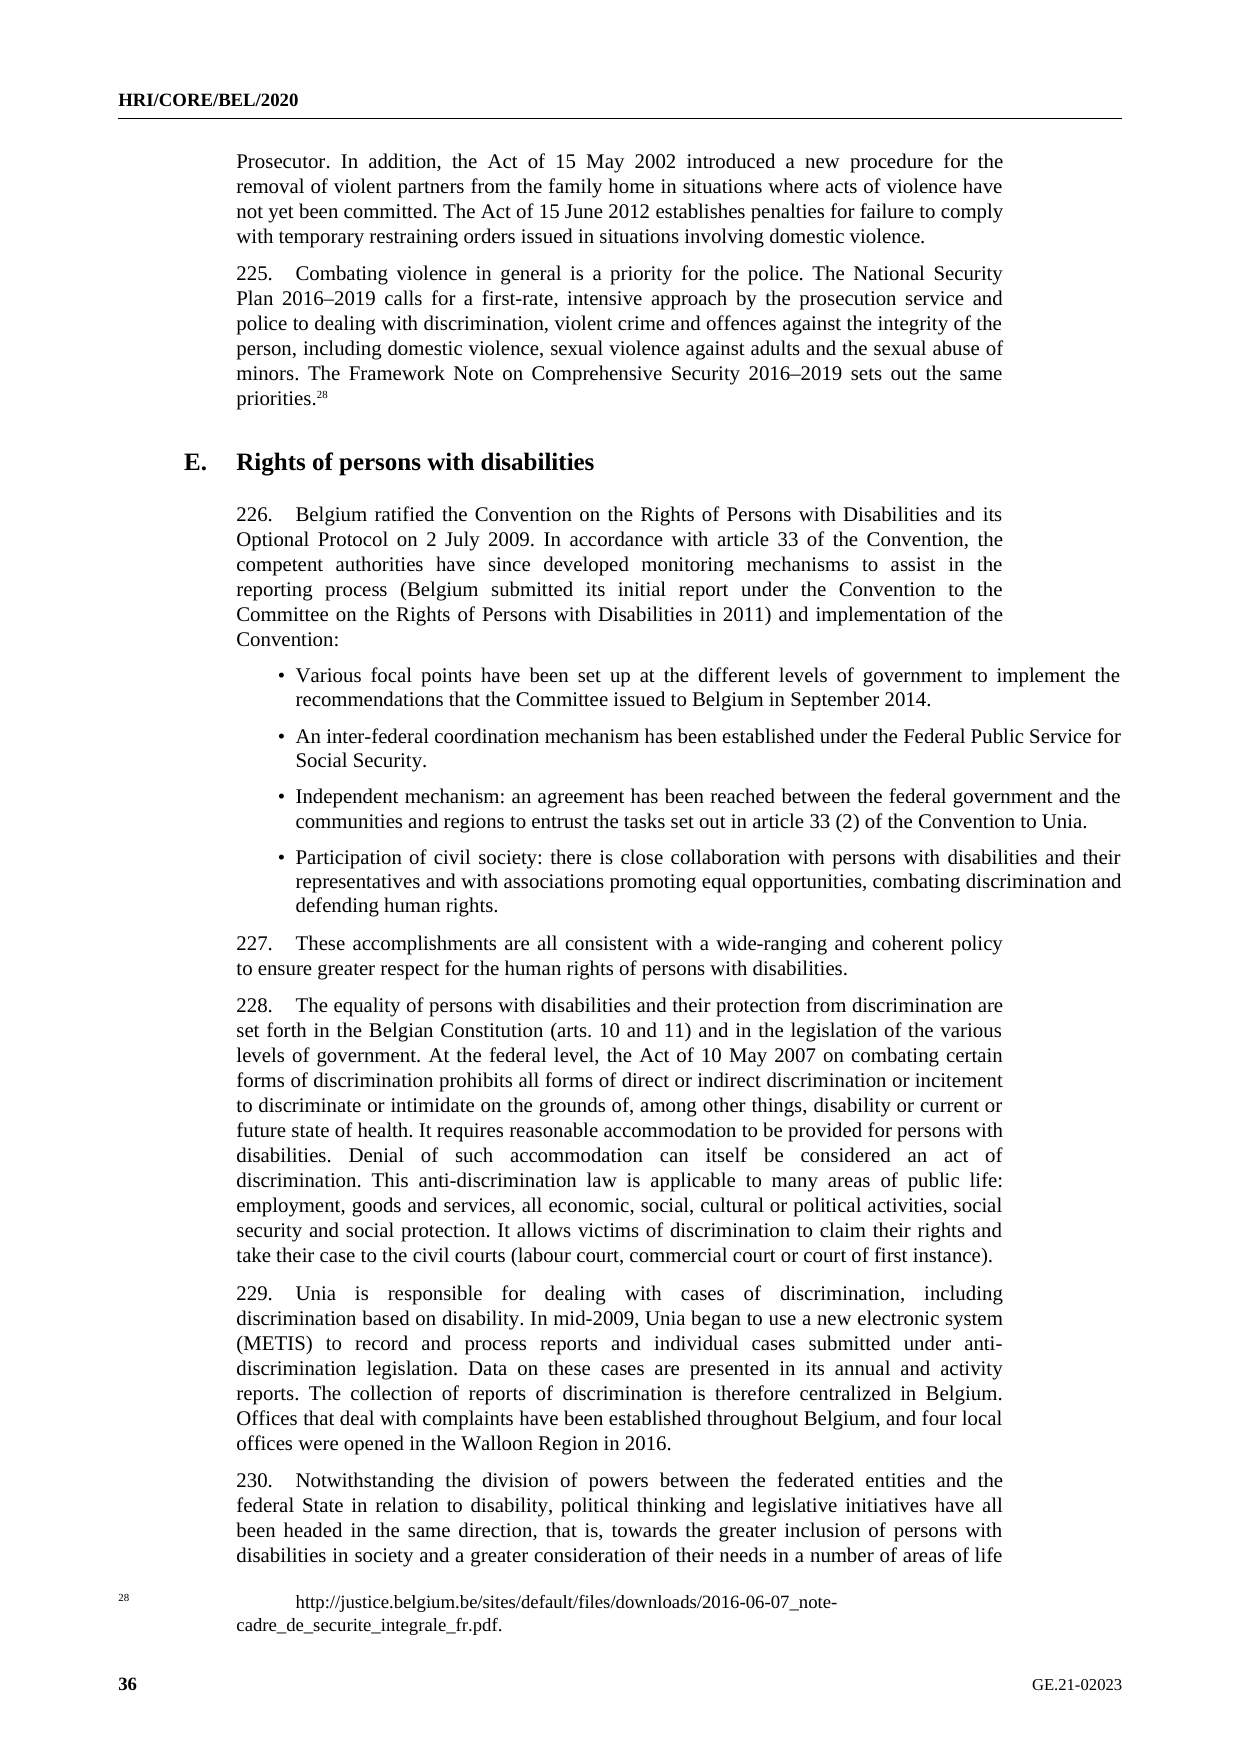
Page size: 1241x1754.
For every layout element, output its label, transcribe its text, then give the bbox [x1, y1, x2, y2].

text 224. In Belgium, the criminalization of acts of domestic violence is regulated by various pieces of legislation. Female genital mutilation has been a criminal offence since 2000, forced marriage has been a criminal offence since the adoption of the Act of 25 April 2007, and forced legal cohabitation has been a criminal offence since the adoption of the Act of 2 June 2013. The Act of 23 February 2012 extended the list of offences under article 458 bis of the Criminal Code, which provides that persons bound by professional secrecy have a circumscribed and conditional right to report acts of domestic violence to the Crown Prosecutor. In addition, the Act of 15 May 2002 introduced a new procedure for the removal of violent partners from the family home in situations where acts of violence have not yet been committed. The Act of 15 June 2012 establishes penalties for failure to comply with temporary restraining orders issued in situations involving domestic violence. [236, 148, 1004, 248]
text 228. The equality of persons with disabilities and their protection from discrimination are set forth in the Belgian Constitution (arts. 10 and 11) and in the legislation of the various levels of government. At the federal level, the Act of 10 May 2007 on combating certain forms of discrimination prohibits all forms of direct or indirect discrimination or incitement to discriminate or intimidate on the grounds of, among other things, disability or current or future state of health. It requires reasonable accommodation to be provided for persons with disabilities. Denial of such accommodation can itself be considered an act of discrimination. This anti-discrimination law is applicable to many areas of public life: employment, goods and services, all economic, social, cultural or political activities, social security and social protection. It allows victims of discrimination to claim their rights and take their case to the civil courts (labour court, commercial court or court of first instance). [236, 992, 1004, 1267]
text 229. Unia is responsible for dealing with cases of discrimination, including discrimination based on disability. In mid-2009, Unia began to use a new electronic system (METIS) to record and process reports and individual cases submitted under anti-discrimination legislation. Data on these cases are presented in its annual and activity reports. The collection of reports of discrimination is therefore centralized in Belgium. Offices that deal with complaints have been established throughout Belgium, and four local offices were opened in the Walloon Region in 2016. [236, 1280, 1004, 1455]
text Various focal points have been set up at the different levels of government to implement the recommendations that the Committee issued to Belgium in September 2014. [278, 663, 1122, 711]
text E. Rights of persons with disabilities [118, 448, 1004, 476]
text 227. These accomplishments are all consistent with a wide-ranging and coherent policy to ensure greater respect for the human rights of persons with disabilities. [236, 930, 1004, 980]
text 226. Belgium ratified the Convention on the Rights of Persons with Disabilities and its Optional Protocol on 2 July 2009. In accordance with article 33 of the Convention, the competent authorities have since developed monitoring mechanisms to assist in the reporting process (Belgium submitted its initial report under the Convention to the Committee on the Rights of Persons with Disabilities in 2011) and implementation of the Convention: [236, 501, 1004, 651]
text 225. Combating violence in general is a priority for the police. The National Security Plan 2016–2019 calls for a first-rate, intensive approach by the prosecution service and police to dealing with discrimination, violent crime and offences against the integrity of the person, including domestic violence, sexual violence against adults and the sexual abuse of minors. The Framework Note on Comprehensive Security 2016–2019 sets out the same priorities. [236, 260, 1004, 410]
text Independent mechanism: an agreement has been reached between the federal government and the communities and regions to entrust the tasks set out in article 33 (2) of the Convention to Unia. [278, 784, 1122, 833]
text Participation of civil society: there is close collaboration with persons with disabilities and their representatives and with associations promoting equal opportunities, combating discrimination and defending human rights. [278, 845, 1122, 917]
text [236, 1467, 1004, 1567]
text An inter-federal coordination mechanism has been established under the Federal Public Service for Social Security. [278, 724, 1122, 772]
